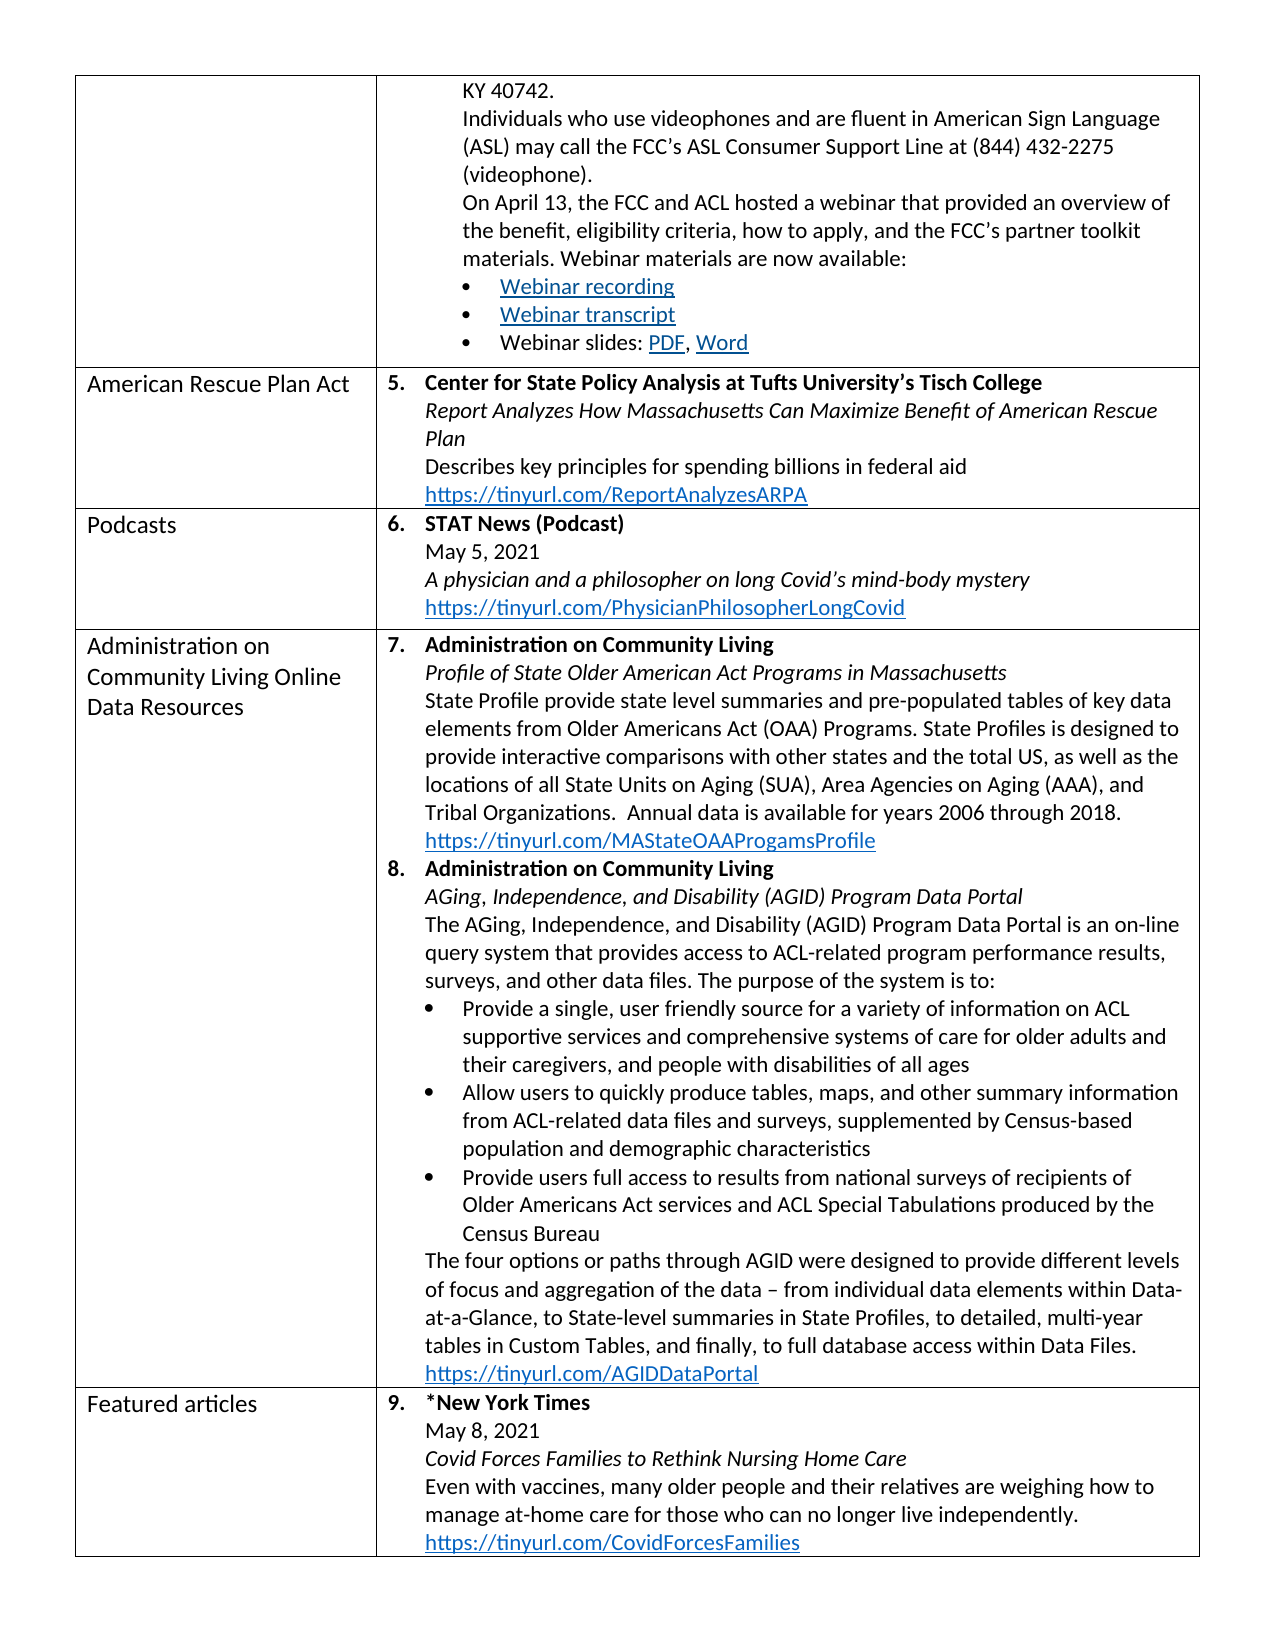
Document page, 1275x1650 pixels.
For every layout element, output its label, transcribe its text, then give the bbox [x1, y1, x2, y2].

table_cell STAT News (Podcast) May 5, 2021 A physician and a philosopher on long Covid’s mind-body mystery https://tinyurl.com/PhysicianPhilosopherLongCovid [377, 509, 1199, 629]
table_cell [377, 1388, 1199, 1556]
table_cell Administration on Community Living Profile of State Older American Act Programs in Massachusetts State Profile provide state level summaries and pre-populated tables of key data elements from Older Americans Act (OAA) Programs. State Profiles is designed to provide interactive comparisons with other states and the total US, as well as the locations of all State Units on Aging (SUA), Area Agencies on Aging (AAA), and Tribal Organizations. Annual data is available for years 2006 through 2018. https://tinyurl.com/MAStateOAAProgamsProfile Administration on Community Living AGing, Independence, and Disability (AGID) Program Data Portal The AGing, Independence, and Disability (AGID) Program Data Portal is an on-line query system that provides access to ACL-related program performance results, surveys, and other data files. The purpose of the system is to: Provide a single, user friendly source for a variety of information on ACL supportive services and comprehensive systems of care for older adults and their caregivers, and people with disabilities of all ages Allow users to quickly produce tables, maps, and other summary information from ACL-related data files and surveys, supplemented by Census-based population and demographic characteristics Provide users full access to results from national surveys of recipients of Older Americans Act services and ACL Special Tabulations produced by the Census Bureau The four options or paths through AGID were designed to provide different levels of focus and aggregation of the data – from individual data elements within Data-at-a-Glance, to State-level summaries in State Profiles, to detailed, multi-year tables in Custom Tables, and finally, to full database access within Data Files. https://tinyurl.com/AGIDDataPortal [377, 630, 1199, 1387]
table_cell Administration on Community Living Online Data Resources [76, 630, 376, 1387]
table_cell Center for State Policy Analysis at Tufts University’s Tisch College Report Analyzes How Massachusetts Can Maximize Benefit of American Rescue Plan Describes key principles for spending billions in federal aid https://tinyurl.com/ReportAnalyzesARPA [377, 368, 1199, 508]
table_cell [377, 76, 1199, 367]
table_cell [76, 76, 376, 367]
table_cell Featured articles [76, 1388, 376, 1556]
table_cell American Rescue Plan Act [76, 368, 376, 508]
table_cell Podcasts [76, 509, 376, 629]
